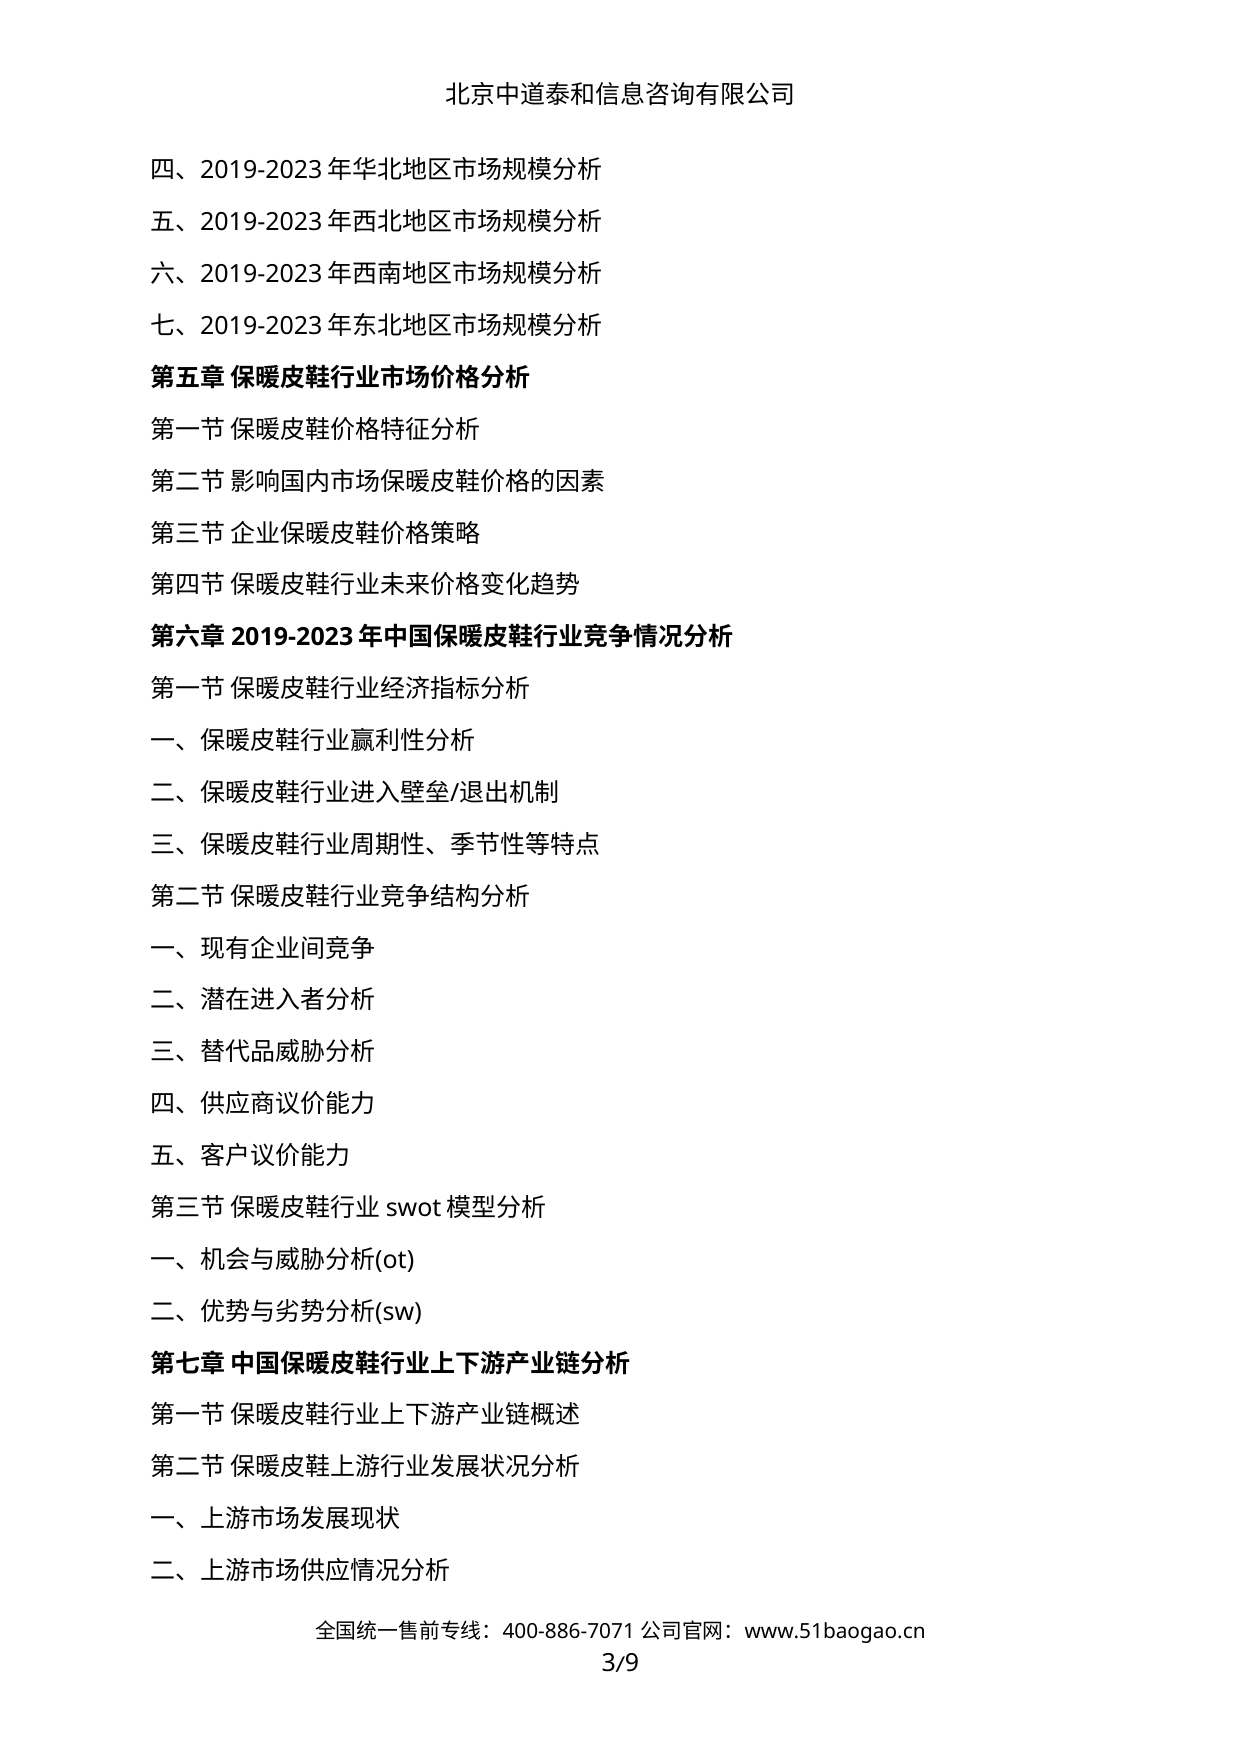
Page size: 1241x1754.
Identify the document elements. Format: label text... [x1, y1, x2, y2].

text 第一节 保暖皮鞋行业经济指标分析 [150, 669, 1090, 705]
text 四、供应商议价能力 [150, 1084, 1090, 1120]
text 第三节 企业保暖皮鞋价格策略 [150, 513, 1090, 549]
text 一、机会与威胁分析(ot) [150, 1239, 1090, 1276]
text 六、2019-2023年西南地区市场规模分析 [150, 254, 1090, 290]
text 一、保暖皮鞋行业赢利性分析 [150, 721, 1090, 757]
text 第七章 中国保暖皮鞋行业上下游产业链分析 [150, 1343, 1090, 1379]
text 第二节 影响国内市场保暖皮鞋价格的因素 [150, 461, 1090, 497]
text 二、上游市场供应情况分析 [150, 1551, 1090, 1587]
text 一、现有企业间竞争 [150, 928, 1090, 964]
text 第四节 保暖皮鞋行业未来价格变化趋势 [150, 565, 1090, 601]
text 七、2019-2023年东北地区市场规模分析 [150, 306, 1090, 342]
text 第三节 保暖皮鞋行业swot模型分析 [150, 1187, 1090, 1224]
text 第二节 保暖皮鞋行业竞争结构分析 [150, 876, 1090, 912]
text 第五章 保暖皮鞋行业市场价格分析 [150, 357, 1090, 394]
text 四、2019-2023年华北地区市场规模分析 [150, 150, 1090, 186]
text 一、上游市场发展现状 [150, 1499, 1090, 1535]
text 二、潜在进入者分析 [150, 980, 1090, 1016]
text 五、2019-2023年西北地区市场规模分析 [150, 202, 1090, 238]
text 二、优势与劣势分析(sw) [150, 1291, 1090, 1327]
text 三、保暖皮鞋行业周期性、季节性等特点 [150, 824, 1090, 861]
text 五、客户议价能力 [150, 1136, 1090, 1172]
text 第一节 保暖皮鞋行业上下游产业链概述 [150, 1395, 1090, 1431]
text 三、替代品威胁分析 [150, 1032, 1090, 1068]
text 第一节 保暖皮鞋价格特征分析 [150, 409, 1090, 446]
text 二、保暖皮鞋行业进入壁垒/退出机制 [150, 772, 1090, 809]
text 第六章 2019-2023年中国保暖皮鞋行业竞争情况分析 [150, 617, 1090, 653]
text 第二节 保暖皮鞋上游行业发展状况分析 [150, 1447, 1090, 1483]
